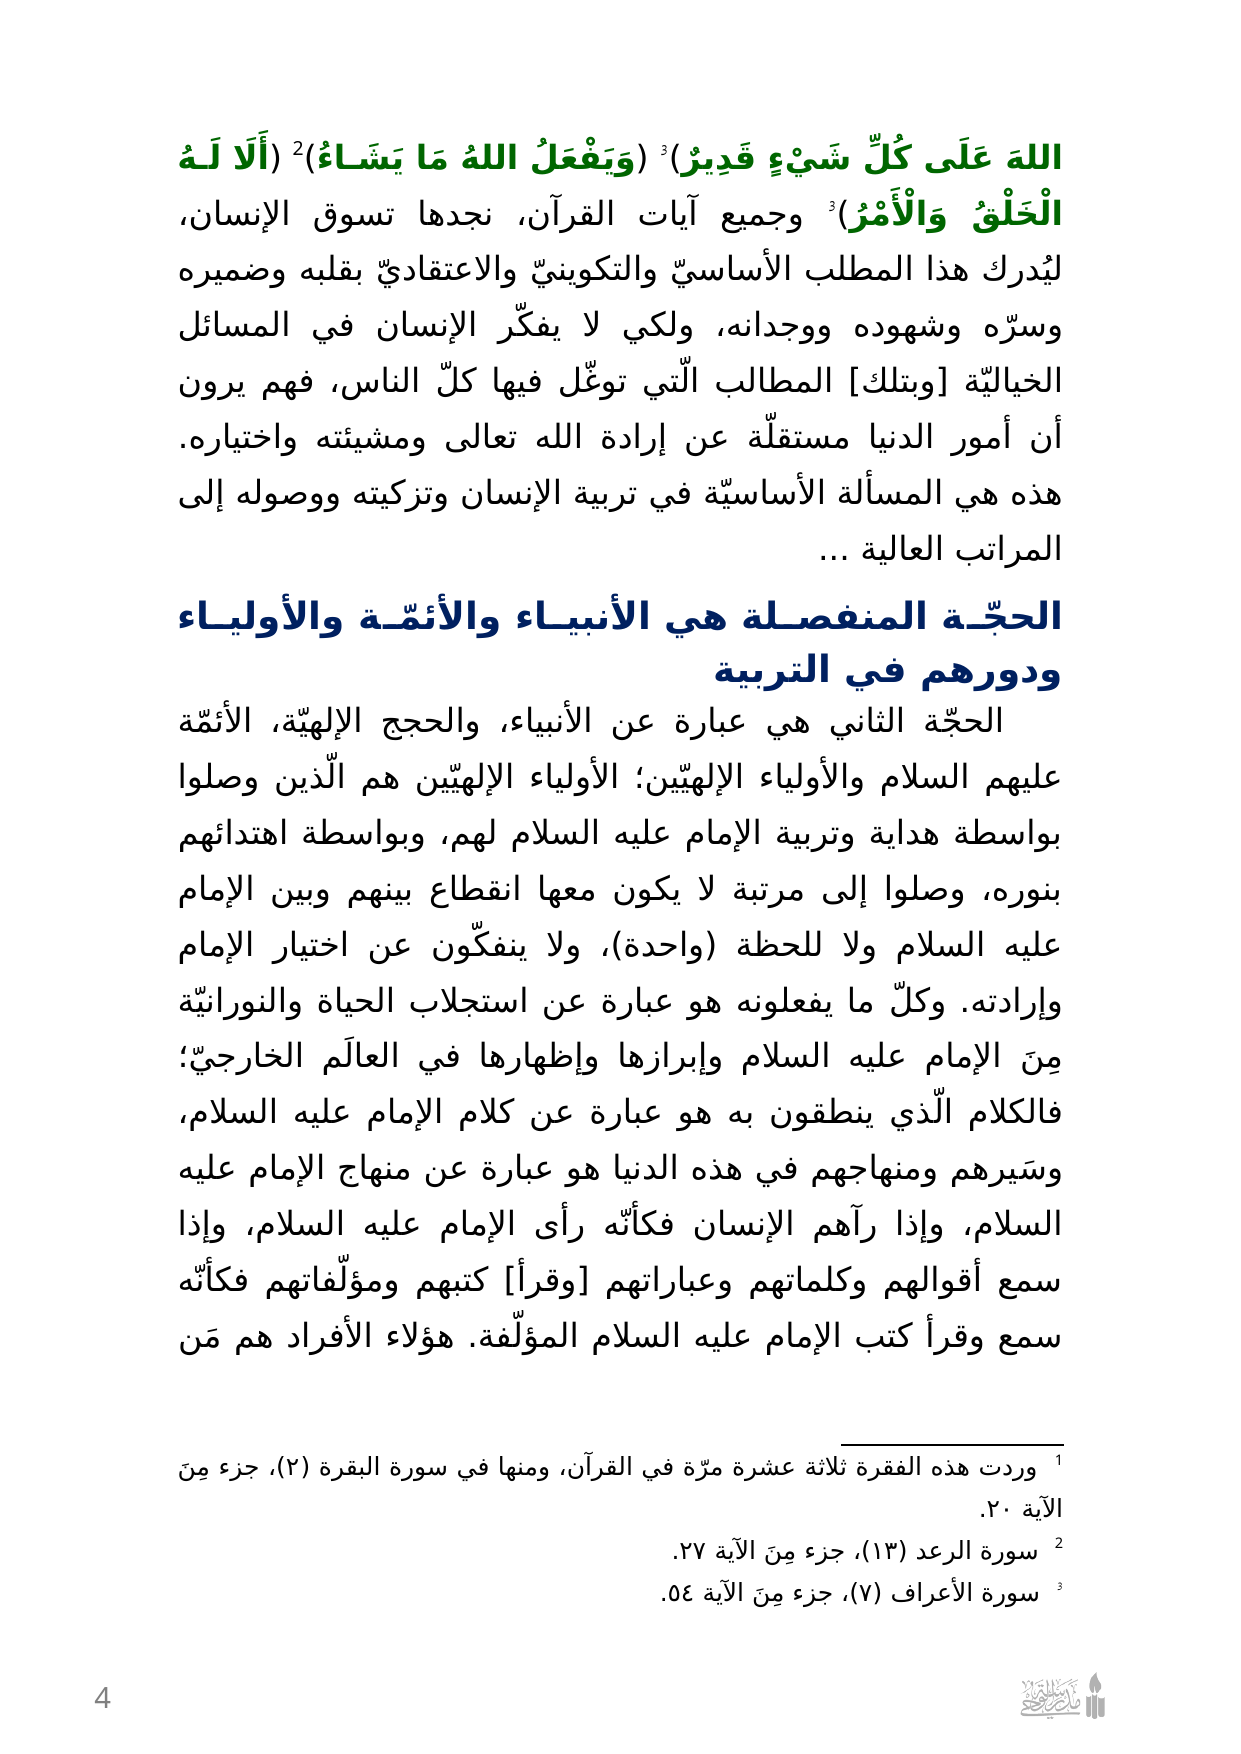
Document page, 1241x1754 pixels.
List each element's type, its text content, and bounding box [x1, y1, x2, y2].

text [177, 136, 1063, 582]
title الحجّة المنفصلة هي الأنبياء والأئمّة والأولياء ودورهم في التربية [177, 595, 1063, 691]
picture [1020, 1672, 1105, 1719]
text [177, 699, 1063, 1369]
